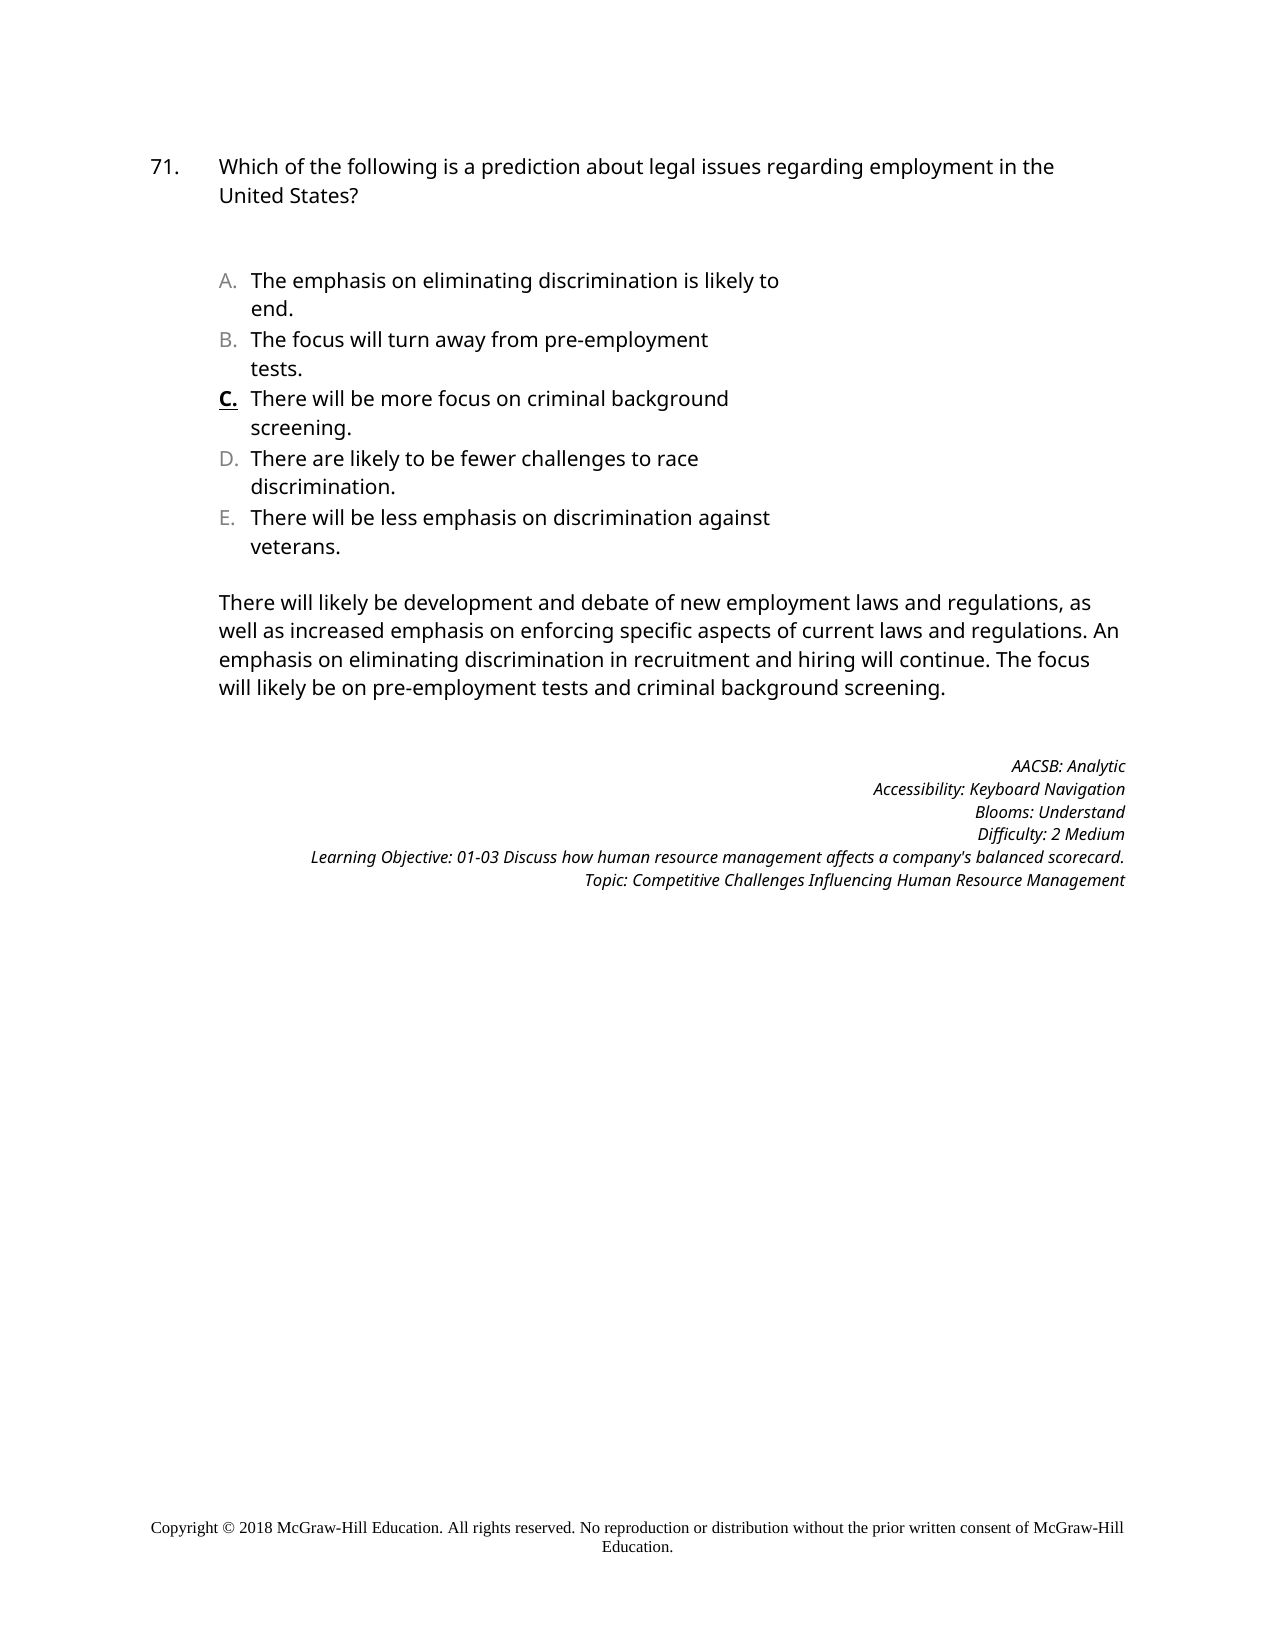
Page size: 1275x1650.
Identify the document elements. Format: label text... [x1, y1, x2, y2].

table_header AACSB: Analytic Accessibility: Keyboard Navigation Blooms: Understand Difficulty: 2 Medium Learning Objective: 01-03 Discuss how human resource management affects a company's balanced scorecard. Topic: Competitive Challenges Influencing Human Resource Management [150, 755, 1125, 914]
table_header Which of the following is a prediction about legal issues regarding employment in the United States? There will likely be development and debate of new employment laws and regulations, as well as increased emphasis on enforcing specific aspects of current laws and regulations. An emphasis on eliminating discrimination in recruitment and hiring will continue. The focus will likely be on pre-employment tests and criminal background screening. [219, 153, 1125, 729]
table_header 71. [150, 153, 218, 729]
